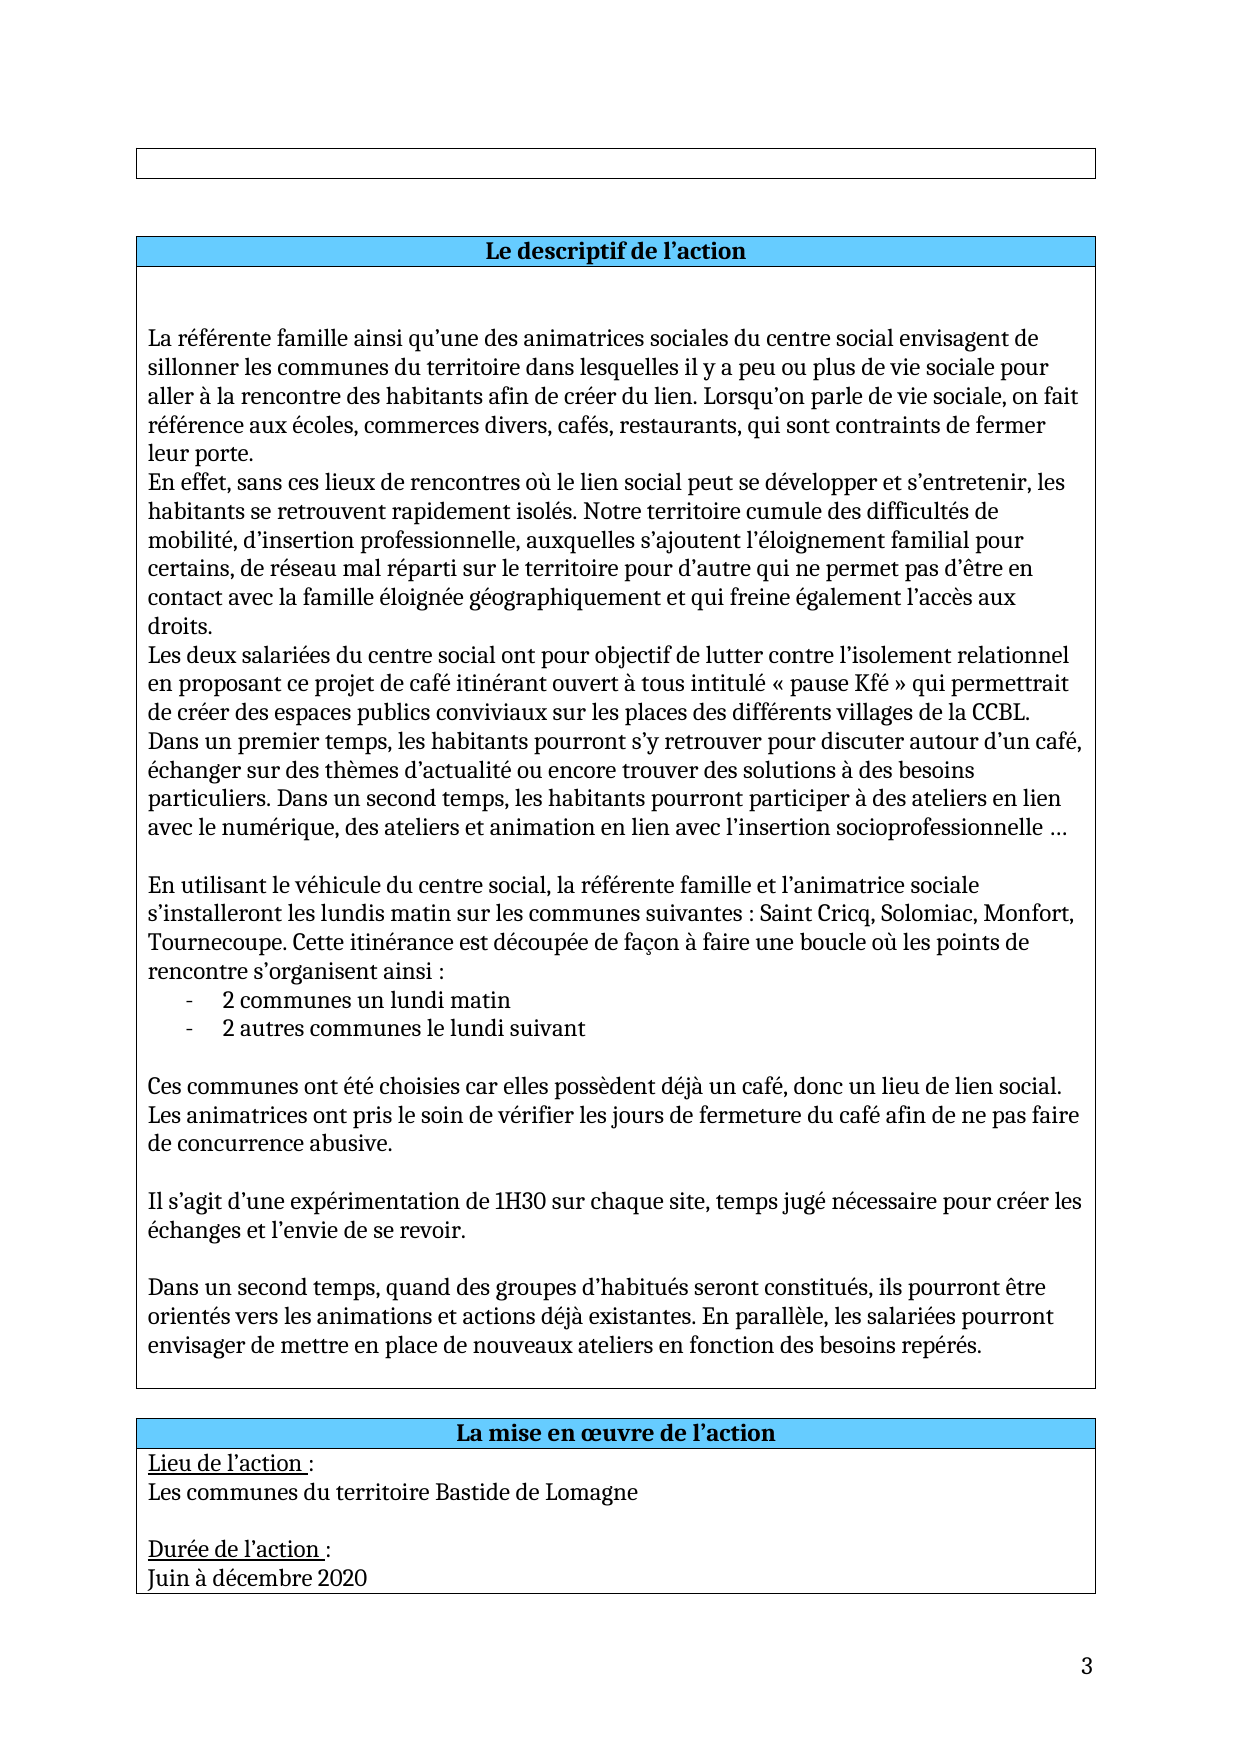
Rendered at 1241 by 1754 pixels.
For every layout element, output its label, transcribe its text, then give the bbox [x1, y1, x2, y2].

table_header La mise en œuvre de l’action [137, 1419, 1095, 1448]
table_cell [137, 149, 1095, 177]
table_cell La référente famille ainsi qu’une des animatrices sociales du centre social envisagent de sillonner les communes du territoire dans lesquelles il y a peu ou plus de vie sociale pour aller à la rencontre des habitants afin de créer du lien. Lorsqu’on parle de vie sociale, on fait référence aux écoles, commerces divers, cafés, restaurants, qui sont contraints de fermer leur porte. En effet, sans ces lieux de rencontres où le lien social peut se développer et s’entretenir, les habitants se retrouvent rapidement isolés. Notre territoire cumule des difficultés de mobilité, d’insertion professionnelle, auxquelles s’ajoutent l’éloignement familial pour certains, de réseau mal réparti sur le territoire pour d’autre qui ne permet pas d’être en contact avec la famille éloignée géographiquement et qui freine également l’accès aux droits. Les deux salariées du centre social ont pour objectif de lutter contre l’isolement relationnel en proposant ce projet de café itinérant ouvert à tous intitulé « pause Kfé » qui permettrait de créer des espaces publics conviviaux sur les places des différents villages de la CCBL. Dans un premier temps, les habitants pourront s’y retrouver pour discuter autour d’un café, échanger sur des thèmes d’actualité ou encore trouver des solutions à des besoins particuliers. Dans un second temps, les habitants pourront participer à des ateliers en lien avec le numérique, des ateliers et animation en lien avec l’insertion socioprofessionnelle … En utilisant le véhicule du centre social, la référente famille et l’animatrice sociale s’installeront les lundis matin sur les communes suivantes : Saint Cricq, Solomiac, Monfort, Tournecoupe. Cette itinérance est découpée de façon à faire une boucle où les points de rencontre s’organisent ainsi : 2 communes un lundi matin 2 autres communes le lundi suivant Ces communes ont été choisies car elles possèdent déjà un café, donc un lieu de lien social. Les animatrices ont pris le soin de vérifier les jours de fermeture du café afin de ne pas faire de concurrence abusive. Il s’agit d’une expérimentation de 1H30 sur chaque site, temps jugé nécessaire pour créer les échanges et l’envie de se revoir. Dans un second temps, quand des groupes d’habitués seront constitués, ils pourront être orientés vers les animations et actions déjà existantes. En parallèle, les salariées pourront envisager de mettre en place de nouveaux ateliers en fonction des besoins repérés. [137, 267, 1095, 1388]
table_header Le descriptif de l’action [137, 237, 1095, 266]
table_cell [137, 1449, 1095, 1592]
